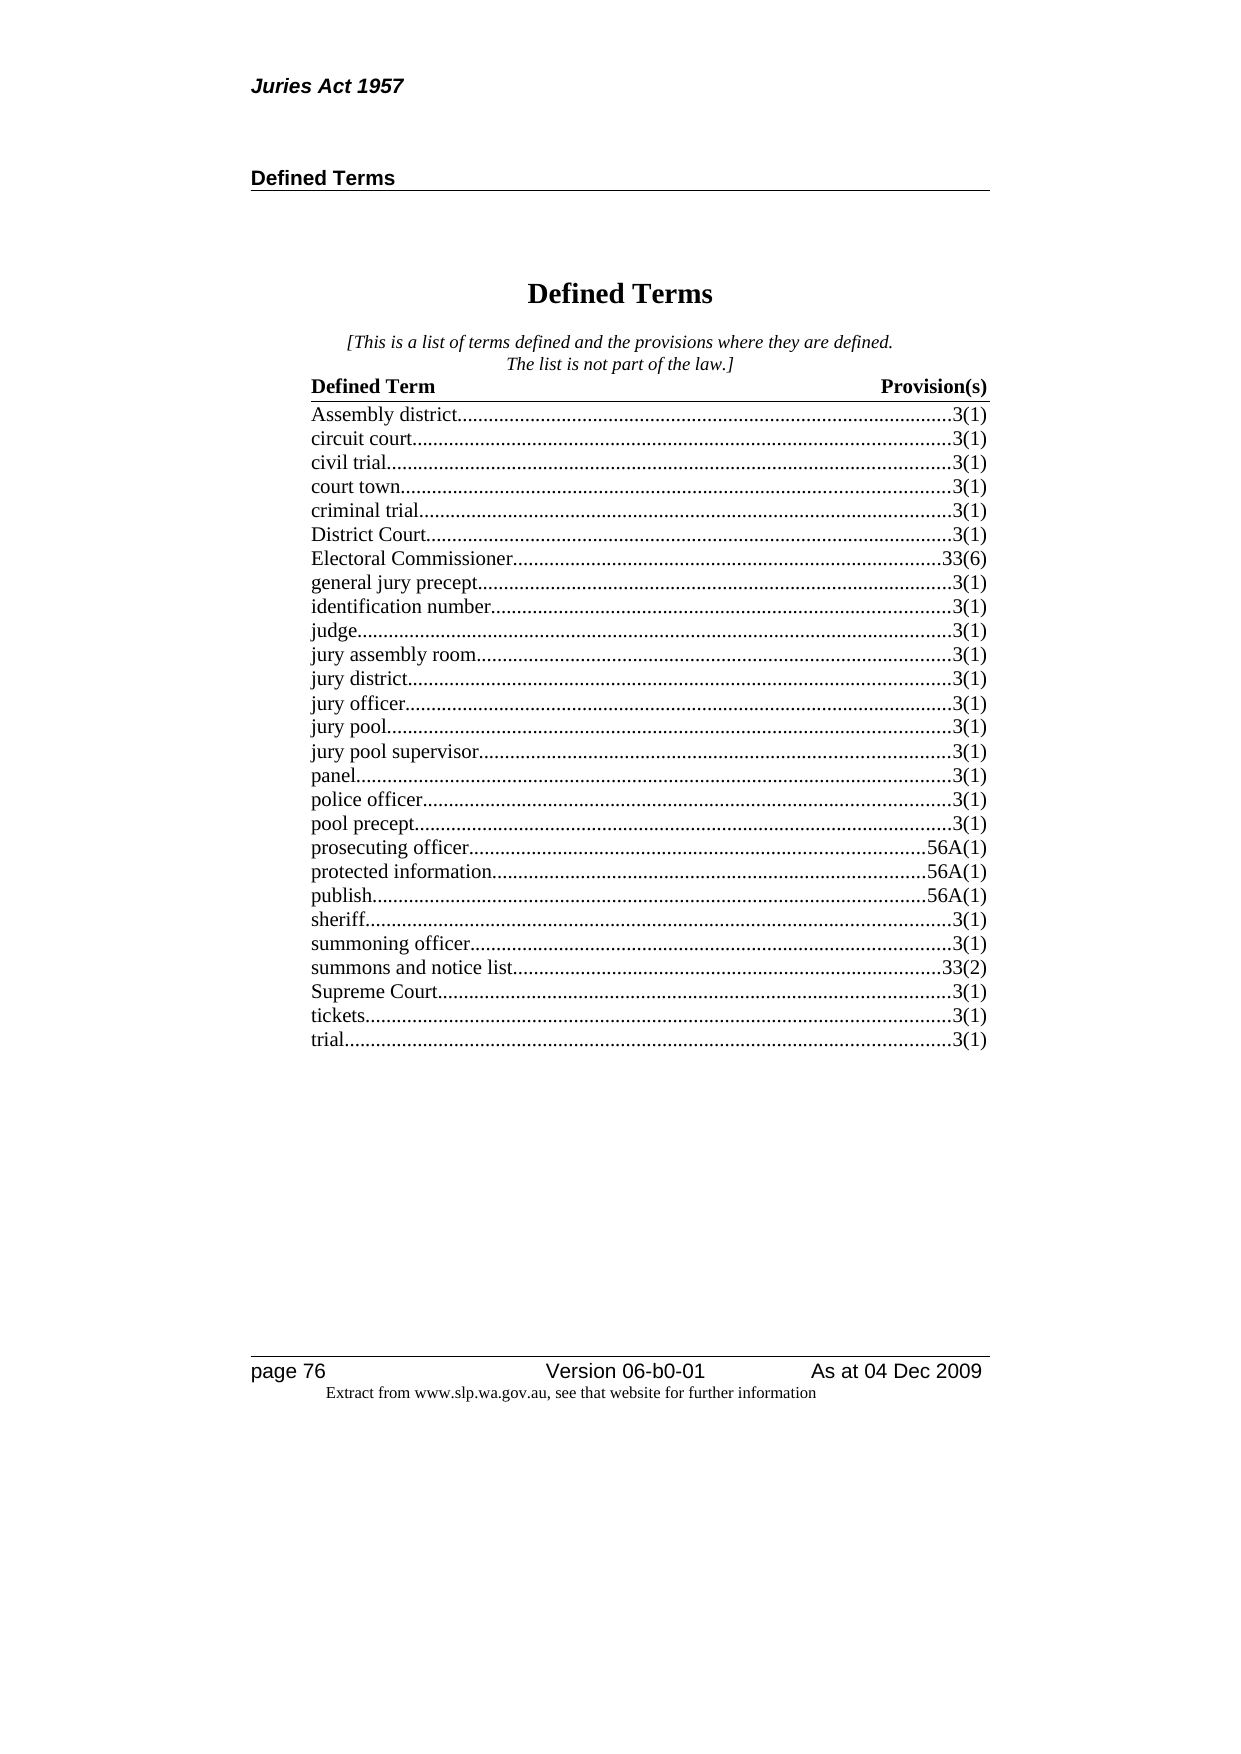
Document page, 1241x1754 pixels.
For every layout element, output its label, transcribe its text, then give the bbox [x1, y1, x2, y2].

text jury officer 3(1) [311, 690, 929, 714]
text tickets 3(1) [311, 1003, 929, 1027]
text protected information 56A(1) [311, 859, 929, 883]
text court town 3(1) [311, 474, 929, 498]
text Assembly district 3(1) [311, 402, 929, 426]
text pool precept 3(1) [311, 811, 929, 835]
text jury pool 3(1) [311, 714, 929, 738]
text Defined Term Provision(s) [311, 374, 990, 401]
text judge 3(1) [311, 618, 929, 642]
text criminal trial 3(1) [311, 498, 929, 522]
text civil trial 3(1) [311, 450, 929, 474]
text jury assembly room 3(1) [311, 642, 929, 666]
text Supreme Court 3(1) [311, 979, 929, 1003]
text publish 56A(1) [311, 883, 929, 907]
text summons and notice list 33(2) [311, 955, 929, 979]
text identification number 3(1) [311, 594, 929, 618]
text trial 3(1) [311, 1027, 929, 1051]
text jury district 3(1) [311, 666, 929, 690]
text police officer 3(1) [311, 787, 929, 811]
text summoning officer 3(1) [311, 931, 929, 955]
text jury pool supervisor 3(1) [311, 738, 929, 763]
text Electoral Commissioner 33(6) [311, 546, 929, 570]
text prosecuting officer 56A(1) [311, 835, 929, 859]
subtitle Defined Terms [251, 276, 990, 310]
text circuit court 3(1) [311, 426, 929, 450]
text sheriff 3(1) [311, 907, 929, 931]
text [This is a list of terms defined and the provisions where they are defined. The list is not part of the law.] [339, 331, 901, 374]
text panel 3(1) [311, 763, 929, 787]
text general jury precept 3(1) [311, 570, 929, 594]
text District Court 3(1) [311, 522, 929, 546]
